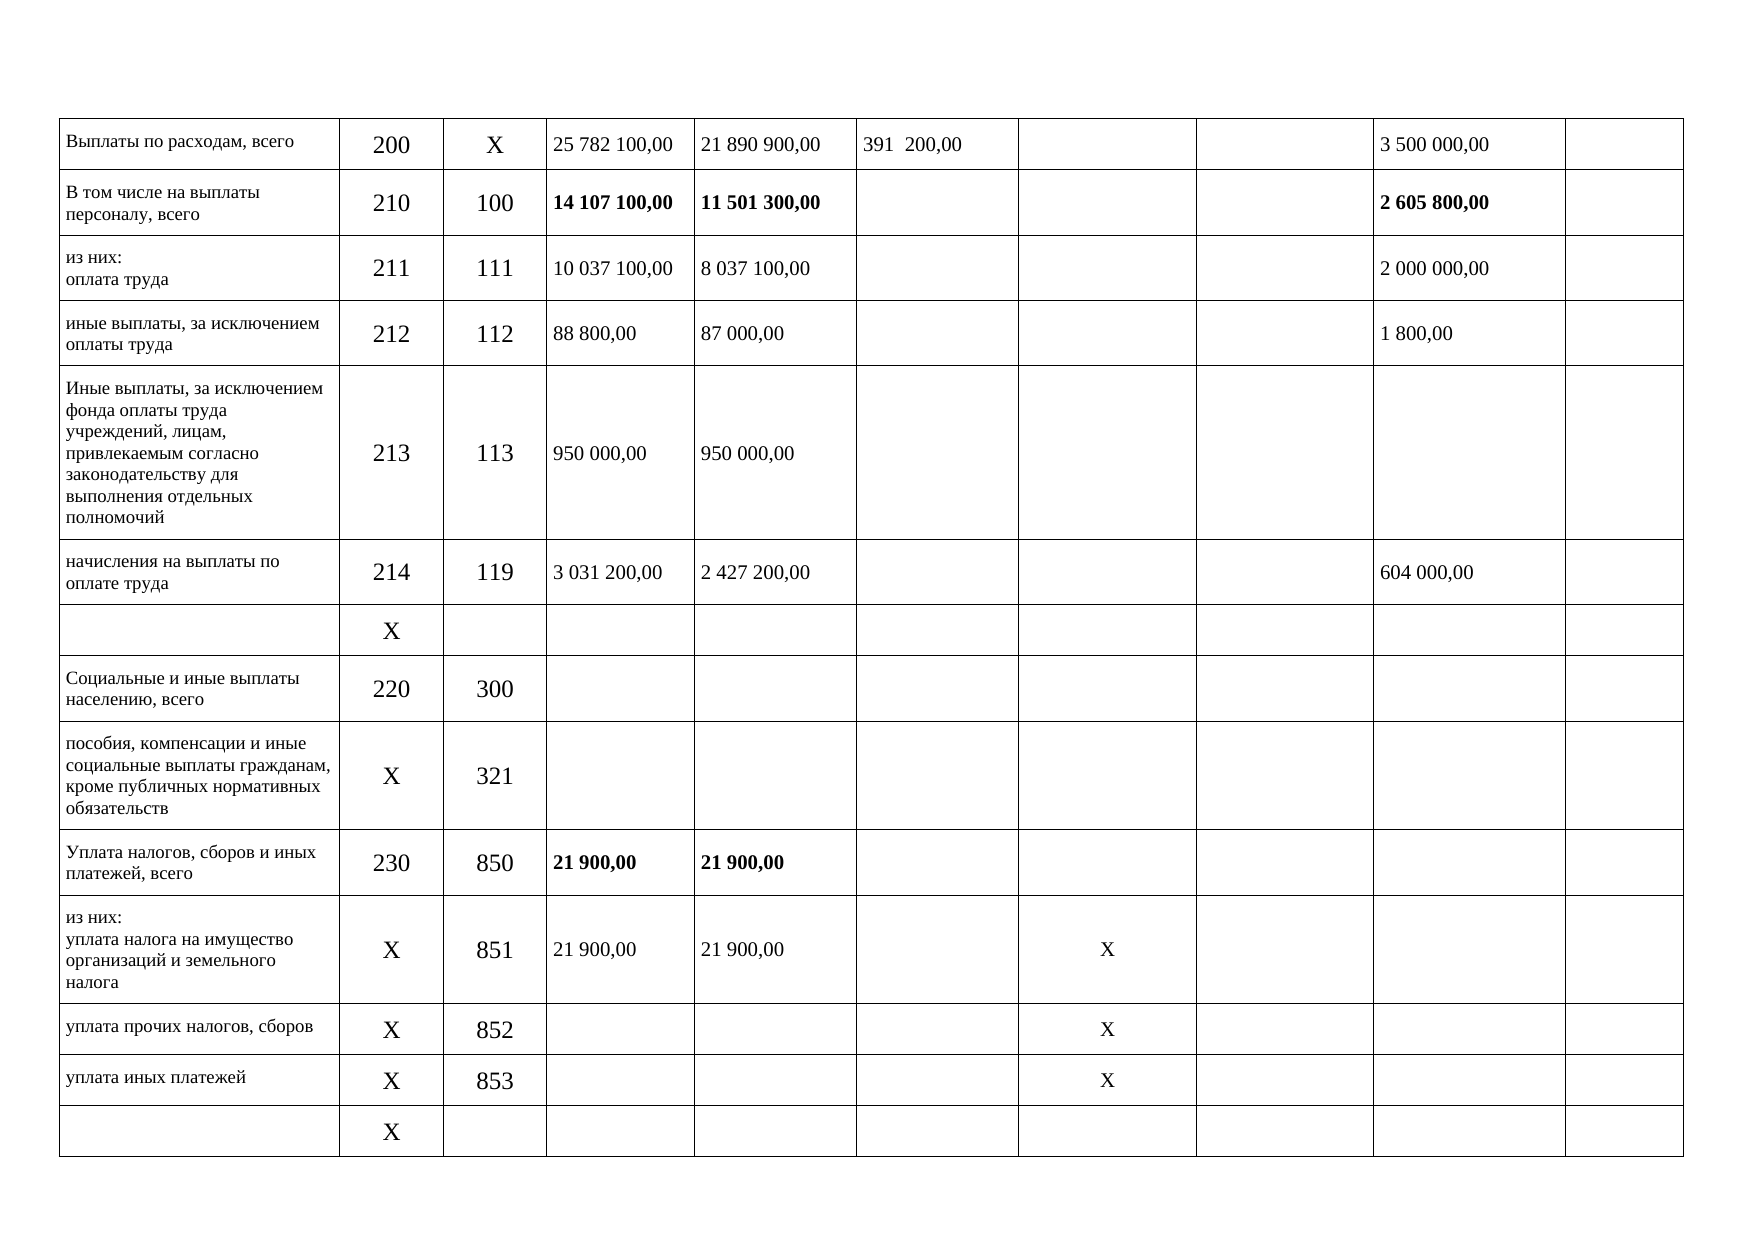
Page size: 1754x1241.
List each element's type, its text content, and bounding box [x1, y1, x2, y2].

table_cell [695, 1055, 856, 1105]
table_cell [1566, 366, 1683, 539]
table_cell [60, 1106, 339, 1156]
table_cell уплата иных платежей [60, 1055, 339, 1105]
table_cell 2 000 000,00 [1374, 236, 1565, 300]
table_cell 119 [444, 540, 546, 604]
table_cell [1566, 170, 1683, 234]
table_cell 230 [340, 830, 443, 894]
table_cell [1019, 301, 1196, 365]
table_cell [1197, 540, 1373, 604]
table_cell [1019, 722, 1196, 829]
table_cell [1374, 1004, 1565, 1054]
table_cell [1197, 366, 1373, 539]
table_cell Х [340, 605, 443, 655]
table_cell 604 000,00 [1374, 540, 1565, 604]
table_cell 391 200,00 [857, 119, 1018, 169]
table_cell [1566, 656, 1683, 721]
table_cell [1019, 605, 1196, 655]
table_cell 111 [444, 236, 546, 300]
table_cell 21 890 900,00 [695, 119, 856, 169]
table_cell 10 037 100,00 [547, 236, 694, 300]
table_cell [547, 1004, 694, 1054]
table_cell [857, 301, 1018, 365]
table_cell [1374, 896, 1565, 1003]
table_cell [547, 605, 694, 655]
table_cell [1019, 830, 1196, 894]
table_cell 220 [340, 656, 443, 721]
table_cell [1019, 540, 1196, 604]
table_cell [857, 540, 1018, 604]
table_cell [1197, 722, 1373, 829]
table_cell [1019, 1106, 1196, 1156]
table_cell [1197, 119, 1373, 169]
table_cell X [340, 1055, 443, 1105]
table_cell X [1019, 896, 1196, 1003]
table_cell 852 [444, 1004, 546, 1054]
table_cell [857, 170, 1018, 234]
table_cell 21 900,00 [695, 896, 856, 1003]
table_cell [857, 1106, 1018, 1156]
table_cell 200 [340, 119, 443, 169]
table_cell [1566, 722, 1683, 829]
table_cell [857, 366, 1018, 539]
table_cell Х [444, 119, 546, 169]
table_cell [1566, 540, 1683, 604]
table_cell X [1019, 1055, 1196, 1105]
table_cell [1197, 1055, 1373, 1105]
table_cell X [340, 1004, 443, 1054]
table_cell [695, 1106, 856, 1156]
table_cell [1566, 1106, 1683, 1156]
table_cell В том числе на выплаты персоналу, всего [60, 170, 339, 234]
table_cell [1197, 236, 1373, 300]
table_cell [695, 1004, 856, 1054]
table_cell 853 [444, 1055, 546, 1105]
table_cell 25 782 100,00 [547, 119, 694, 169]
table_cell [857, 722, 1018, 829]
table_cell 211 [340, 236, 443, 300]
table_cell 112 [444, 301, 546, 365]
table_cell 3 031 200,00 [547, 540, 694, 604]
table_cell 88 800,00 [547, 301, 694, 365]
table_cell 3 500 000,00 [1374, 119, 1565, 169]
table_cell [1566, 119, 1683, 169]
table_cell [1197, 1106, 1373, 1156]
table_cell [1374, 1106, 1565, 1156]
table_cell 21 900,00 [695, 830, 856, 894]
table_cell [1566, 301, 1683, 365]
table_cell [857, 1004, 1018, 1054]
table_cell 87 000,00 [695, 301, 856, 365]
table_cell [857, 1055, 1018, 1105]
table_cell [695, 656, 856, 721]
table_cell 100 [444, 170, 546, 234]
table_cell [547, 1055, 694, 1105]
table_cell 950 000,00 [695, 366, 856, 539]
table_cell [1566, 236, 1683, 300]
table_cell 950 000,00 [547, 366, 694, 539]
table_cell [1197, 301, 1373, 365]
table_cell [1374, 722, 1565, 829]
table_cell [444, 1106, 546, 1156]
table_cell [1374, 605, 1565, 655]
table_cell 8 037 100,00 [695, 236, 856, 300]
table_cell 113 [444, 366, 546, 539]
table_cell [60, 605, 339, 655]
table_cell [547, 722, 694, 829]
table_cell 214 [340, 540, 443, 604]
table_cell [1374, 656, 1565, 721]
table_cell пособия, компенсации и иные социальные выплаты гражданам, кроме публичных нормативных обязательств [60, 722, 339, 829]
table_cell 1 800,00 [1374, 301, 1565, 365]
table_cell 213 [340, 366, 443, 539]
table_cell 321 [444, 722, 546, 829]
table_cell [1019, 366, 1196, 539]
table_cell [857, 236, 1018, 300]
table_cell Х [340, 1106, 443, 1156]
table_cell [1197, 896, 1373, 1003]
table_cell 210 [340, 170, 443, 234]
table_cell [547, 656, 694, 721]
table_cell [857, 896, 1018, 1003]
table_cell [1019, 119, 1196, 169]
table_cell иные выплаты, за исключением оплаты труда [60, 301, 339, 365]
table_cell [1374, 1055, 1565, 1105]
table_cell [1197, 1004, 1373, 1054]
table_cell [1566, 896, 1683, 1003]
table_cell 21 900,00 [547, 830, 694, 894]
table_cell Х [340, 722, 443, 829]
table_cell [1197, 605, 1373, 655]
table_cell Выплаты по расходам, всего [60, 119, 339, 169]
table_cell [1019, 170, 1196, 234]
table_cell [1374, 830, 1565, 894]
table_cell Иные выплаты, за исключением фонда оплаты труда учреждений, лицам, привлекаемым согласно законодательству для выполнения отдельных полномочий [60, 366, 339, 539]
table_cell [1197, 656, 1373, 721]
table_cell из них: оплата труда [60, 236, 339, 300]
table_cell [547, 1106, 694, 1156]
table_cell Уплата налогов, сборов и иных платежей, всего [60, 830, 339, 894]
table_cell 850 [444, 830, 546, 894]
table_cell [1019, 656, 1196, 721]
table_cell уплата прочих налогов, сборов [60, 1004, 339, 1054]
table_cell [1197, 830, 1373, 894]
table_cell [857, 656, 1018, 721]
table_cell [1566, 605, 1683, 655]
table_cell 300 [444, 656, 546, 721]
table_cell 212 [340, 301, 443, 365]
table_cell начисления на выплаты по оплате труда [60, 540, 339, 604]
table_cell X [340, 896, 443, 1003]
table_cell [1566, 1004, 1683, 1054]
table_cell X [1019, 1004, 1196, 1054]
table_cell 21 900,00 [547, 896, 694, 1003]
table_cell [444, 605, 546, 655]
table_cell [857, 605, 1018, 655]
table_cell Социальные и иные выплаты населению, всего [60, 656, 339, 721]
table_cell [1566, 830, 1683, 894]
table_cell [695, 722, 856, 829]
table_cell [1566, 1055, 1683, 1105]
table_cell 11 501 300,00 [695, 170, 856, 234]
table_cell 2 605 800,00 [1374, 170, 1565, 234]
table_cell [1374, 366, 1565, 539]
table_cell из них: уплата налога на имущество организаций и земельного налога [60, 896, 339, 1003]
table_cell 2 427 200,00 [695, 540, 856, 604]
table_cell [1019, 236, 1196, 300]
table_cell [695, 605, 856, 655]
table_cell 14 107 100,00 [547, 170, 694, 234]
table_cell [1197, 170, 1373, 234]
table_cell 851 [444, 896, 546, 1003]
table_cell [857, 830, 1018, 894]
